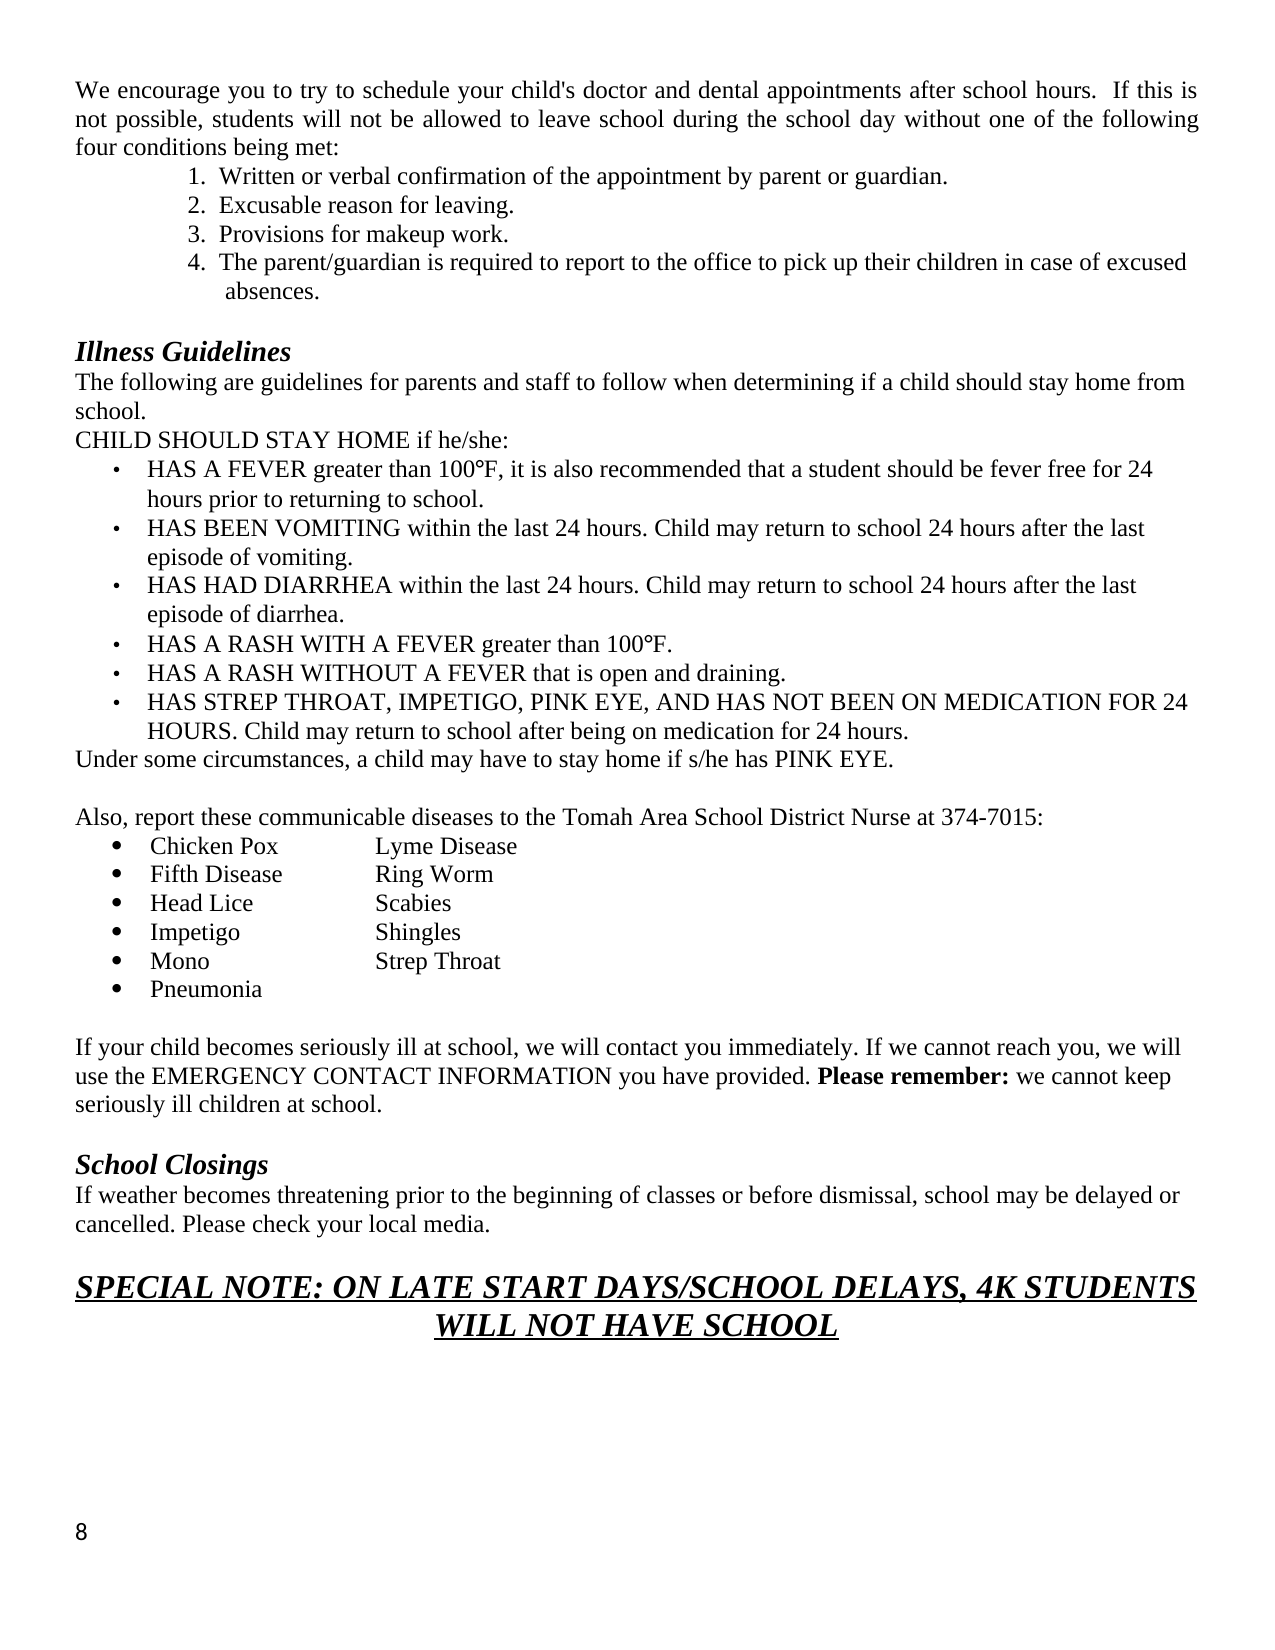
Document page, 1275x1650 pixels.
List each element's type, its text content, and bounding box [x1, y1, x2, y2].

text Illness Guidelines [75, 334, 1200, 367]
list HAS STREP THROAT, IMPETIGO, PINK EYE, AND HAS NOT BEEN ON MEDICATION FOR 24 HOURS. Child may return to school after being on medication for 24 hours. [112, 687, 1200, 744]
text SPECIAL NOTE: ON LATE START DAYS/SCHOOL DELAYS, 4K STUDENTS WILL NOT HAVE SCHOOL [75, 1267, 1200, 1343]
text Under some circumstances, a child may have to stay home if s/he has PINK EYE. [75, 744, 1200, 773]
text 1. Written or verbal confirmation of the appointment by parent or guardian. [187, 161, 1200, 190]
list HAS BEEN VOMITING within the last 24 hours. Child may return to school 24 hours after the last episode of vomiting. [112, 513, 1200, 570]
text 3. Provisions for makeup work. [187, 219, 1200, 247]
list Mono Strep Throat [112, 946, 1200, 974]
text CHILD SHOULD STAY HOME if he/she: [75, 425, 1200, 453]
text If weather becomes threatening prior to the beginning of classes or before dismissal, school may be delayed or cancelled. Please check your local media. [75, 1181, 1200, 1238]
list Impetigo Shingles [112, 917, 1200, 946]
list HAS A RASH WITH A FEVER greater than 100°F. [112, 628, 1200, 658]
list HAS A FEVER greater than 100°F, it is also recommended that a student should be fever free for 24 hours prior to returning to school. [112, 453, 1200, 513]
list HAS A RASH WITHOUT A FEVER that is open and draining. [112, 658, 1200, 687]
text If your child becomes seriously ill at school, we will contact you immediately. If we cannot reach you, we will use the EMERGENCY CONTACT INFORMATION you have provided. Please remember: we cannot keep seriously ill children at school. [75, 1032, 1200, 1118]
text The following are guidelines for parents and staff to follow when determining if a child should stay home from school. [75, 367, 1200, 425]
list Pneumonia [112, 974, 1200, 1003]
list Head Lice Scabies [112, 888, 1200, 917]
text Also, report these communicable diseases to the Tomah Area School District Nurse at 374-7015: [75, 802, 1200, 831]
list HAS HAD DIARRHEA within the last 24 hours. Child may return to school 24 hours after the last episode of diarrhea. [112, 570, 1200, 628]
text School Closings [75, 1147, 1200, 1181]
list Fifth Disease Ring Worm [112, 859, 1200, 888]
text 2. Excusable reason for leaving. [187, 190, 1200, 219]
text 4. The parent/guardian is required to report to the office to pick up their children in case of excused absences. [187, 247, 1200, 305]
text We encourage you to try to schedule your child's doctor and dental appointments after school hours. If this is not possible, students will not be allowed to leave school during the school day without one of the following four conditions being met: [75, 75, 1200, 161]
list Chicken Pox Lyme Disease [112, 831, 1200, 859]
